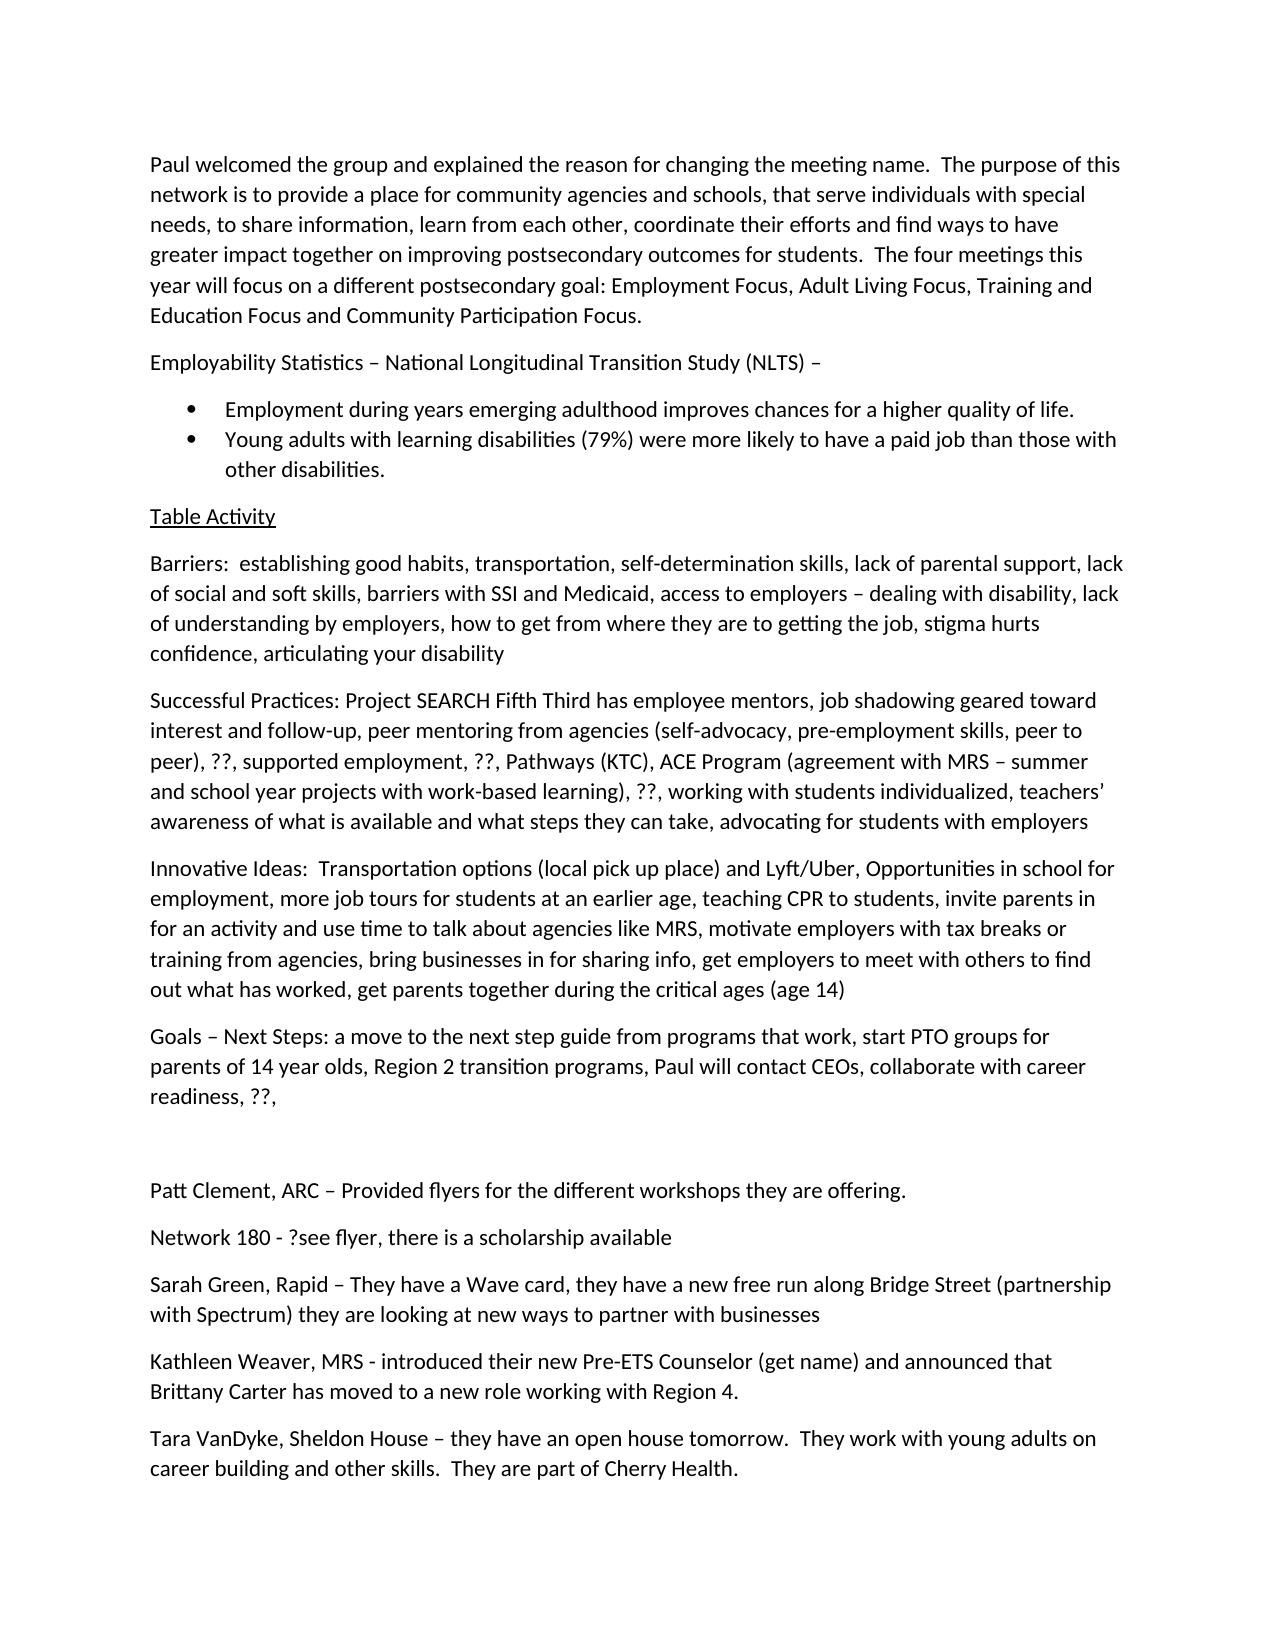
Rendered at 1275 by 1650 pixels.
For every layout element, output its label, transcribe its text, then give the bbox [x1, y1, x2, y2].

list Employment during years emerging adulthood improves chances for a higher quality of life. [187, 395, 1125, 423]
text Successful Practices: Project SEARCH Fifth Third has employee mentors, job shadowing geared toward interest and follow-up, peer mentoring from agencies (self-advocacy, pre-employment skills, peer to peer), ??, supported employment, ??, Pathways (KTC), ACE Program (agreement with MRS – summer and school year projects with work-based learning), ??, working with students individualized, teachers’ awareness of what is available and what steps they can take, advocating for students with employers [150, 686, 1125, 835]
text Goals – Next Steps: a move to the next step guide from programs that work, start PTO groups for parents of 14 year olds, Region 2 transition programs, Paul will contact CEOs, collaborate with career readiness, ??, [150, 1022, 1125, 1110]
text Employability Statistics – National Longitudinal Transition Study (NLTS) – [150, 348, 1125, 376]
text Sarah Green, Rapid – They have a Wave card, they have a new free run along Bridge Street (partnership with Spectrum) they are looking at new ways to partner with businesses [150, 1270, 1125, 1328]
text Tara VanDyke, Sheldon House – they have an open house tomorrow. They work with young adults on career building and other skills. They are part of Cherry Health. [150, 1424, 1125, 1482]
list Young adults with learning disabilities (79%) were more likely to have a paid job than those with other disabilities. [187, 425, 1125, 483]
text Barriers: establishing good habits, transportation, self-determination skills, lack of parental support, lack of social and soft skills, barriers with SSI and Medicaid, access to employers – dealing with disability, lack of understanding by employers, how to get from where they are to getting the job, stigma hurts confidence, articulating your disability [150, 549, 1125, 668]
text Kathleen Weaver, MRS - introduced their new Pre-ETS Counselor (get name) and announced that Brittany Carter has moved to a new role working with Region 4. [150, 1347, 1125, 1405]
text Innovative Ideas: Transportation options (local pick up place) and Lyft/Uber, Opportunities in school for employment, more job tours for students at an earlier age, teaching CPR to students, invite parents in for an activity and use time to talk about agencies like MRS, motivate employers with tax breaks or training from agencies, bring businesses in for sharing info, get employers to meet with others to find out what has worked, get parents together during the critical ages (age 14) [150, 854, 1125, 1003]
text Network 180 - ?see flyer, there is a scholarship available [150, 1223, 1125, 1251]
text Patt Clement, ARC – Provided flyers for the different workshops they are offering. [150, 1176, 1125, 1204]
text Paul welcomed the group and explained the reason for changing the meeting name. The purpose of this network is to provide a place for community agencies and schools, that serve individuals with special needs, to share information, learn from each other, coordinate their efforts and find ways to have greater impact together on improving postsecondary outcomes for students. The four meetings this year will focus on a different postsecondary goal: Employment Focus, Adult Living Focus, Training and Education Focus and Community Participation Focus. [150, 150, 1125, 329]
text Table Activity [150, 502, 1125, 530]
